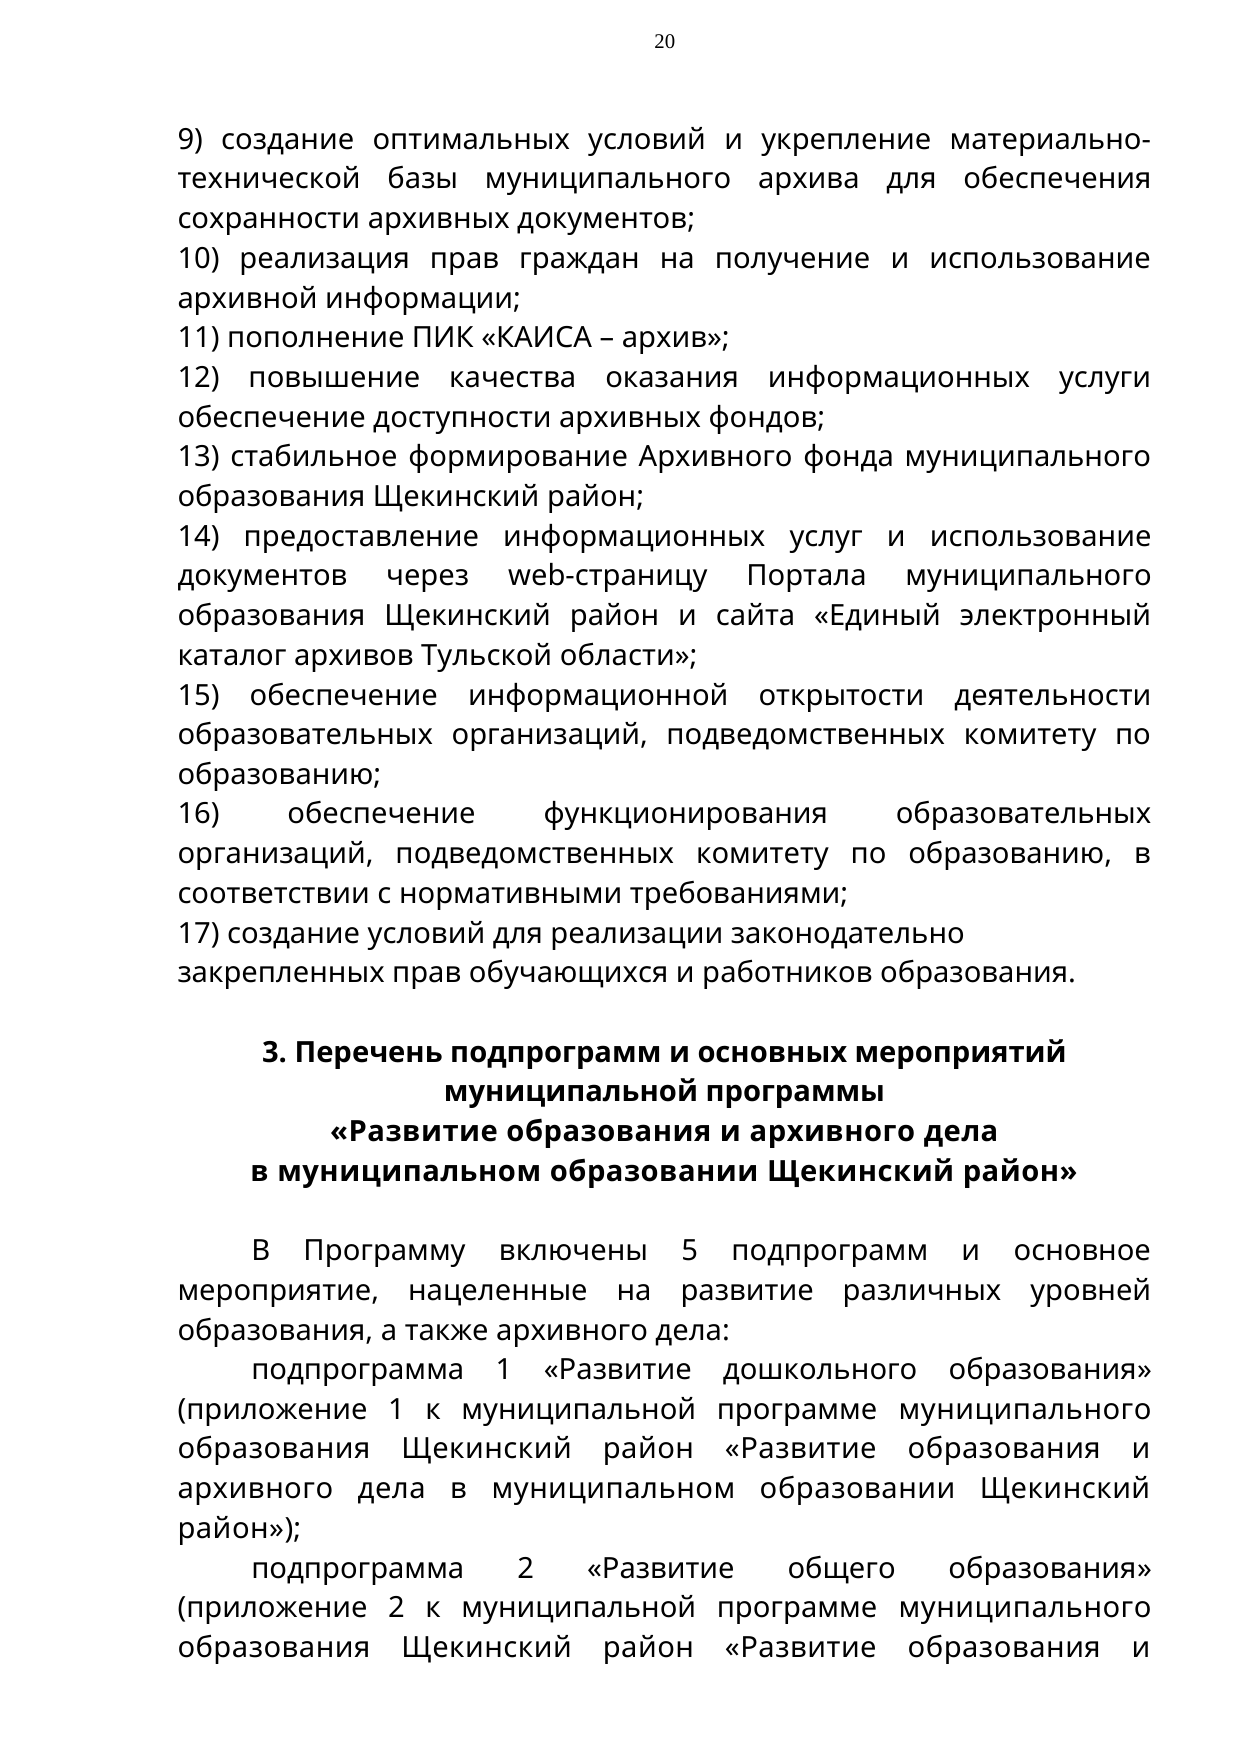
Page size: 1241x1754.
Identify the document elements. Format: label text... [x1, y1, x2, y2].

text «Развитие образования и архивного дела [177, 1110, 1152, 1150]
text В Программу включены 5 подпрограмм и основное мероприятие, нацеленные на развитие различных уровней образования, а также архивного дела: [177, 1229, 1152, 1348]
text 15) обеспечение информационной открытости деятельности образовательных организаций, подведомственных комитету по образованию; [177, 674, 1152, 793]
text 9) создание оптимальных условий и укрепление материально-технической базы муниципального архива для обеспечения сохранности архивных документов; [177, 118, 1152, 237]
text 13) стабильное формирование Архивного фонда муниципального образования Щекинский район; [177, 436, 1152, 515]
text 11) пополнение ПИК «КАИСА – архив»; [177, 317, 1152, 356]
text муниципальной программы [177, 1071, 1152, 1110]
text в муниципальном образовании Щекинский район» [177, 1150, 1152, 1190]
text 12) повышение качества оказания информационных услуги обеспечение доступности архивных фондов; [177, 356, 1152, 436]
text подпрограмма 1 «Развитие дошкольного образования» (приложение 1 к муниципальной программе муниципального образования Щекинский район «Развитие образования и архивного дела в муниципальном образовании Щекинский район»); [177, 1348, 1152, 1547]
text 3. Перечень подпрограмм и основных мероприятий [177, 1031, 1152, 1071]
text 17) создание условий для реализации законодательно закрепленных прав обучающихся и работников образования. [177, 912, 1152, 991]
text 10) реализация прав граждан на получение и использование архивной информации; [177, 237, 1152, 317]
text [177, 1547, 1152, 1666]
text 14) предоставление информационных услуг и использование документов через web-страницу Портала муниципального образования Щекинский район и сайта «Единый электронный каталог архивов Тульской области»; [177, 515, 1152, 674]
text 16) обеспечение функционирования образовательных организаций, подведомственных комитету по образованию, в соответствии с нормативными требованиями; [177, 793, 1152, 912]
